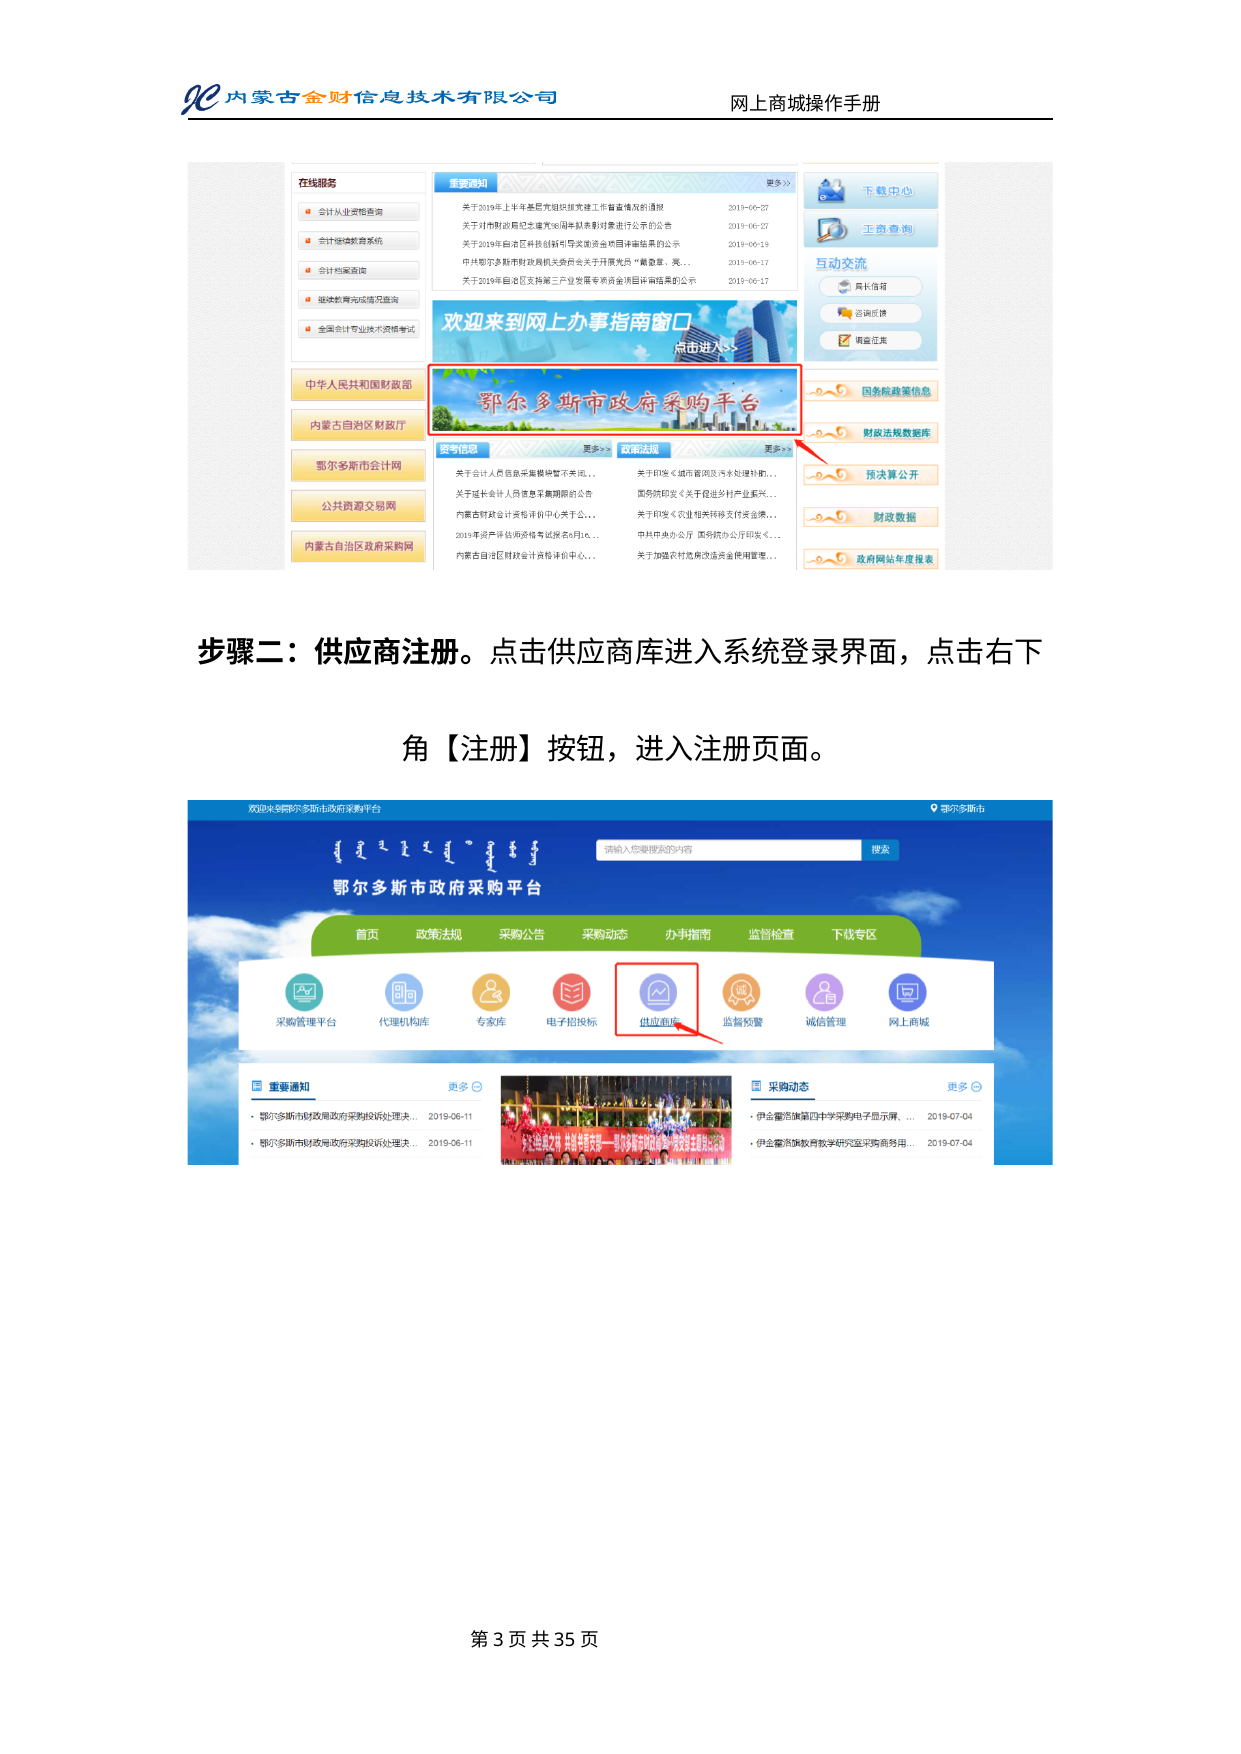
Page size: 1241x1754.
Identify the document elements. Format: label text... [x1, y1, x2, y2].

picture [181, 84, 557, 115]
text 步骤二：供应商注册。点击供应商库进入系统登录界面，点击右下角【注册】按钮，进入注册页面。 [187, 570, 1053, 779]
picture [187, 162, 1053, 570]
picture [187, 800, 1053, 1165]
